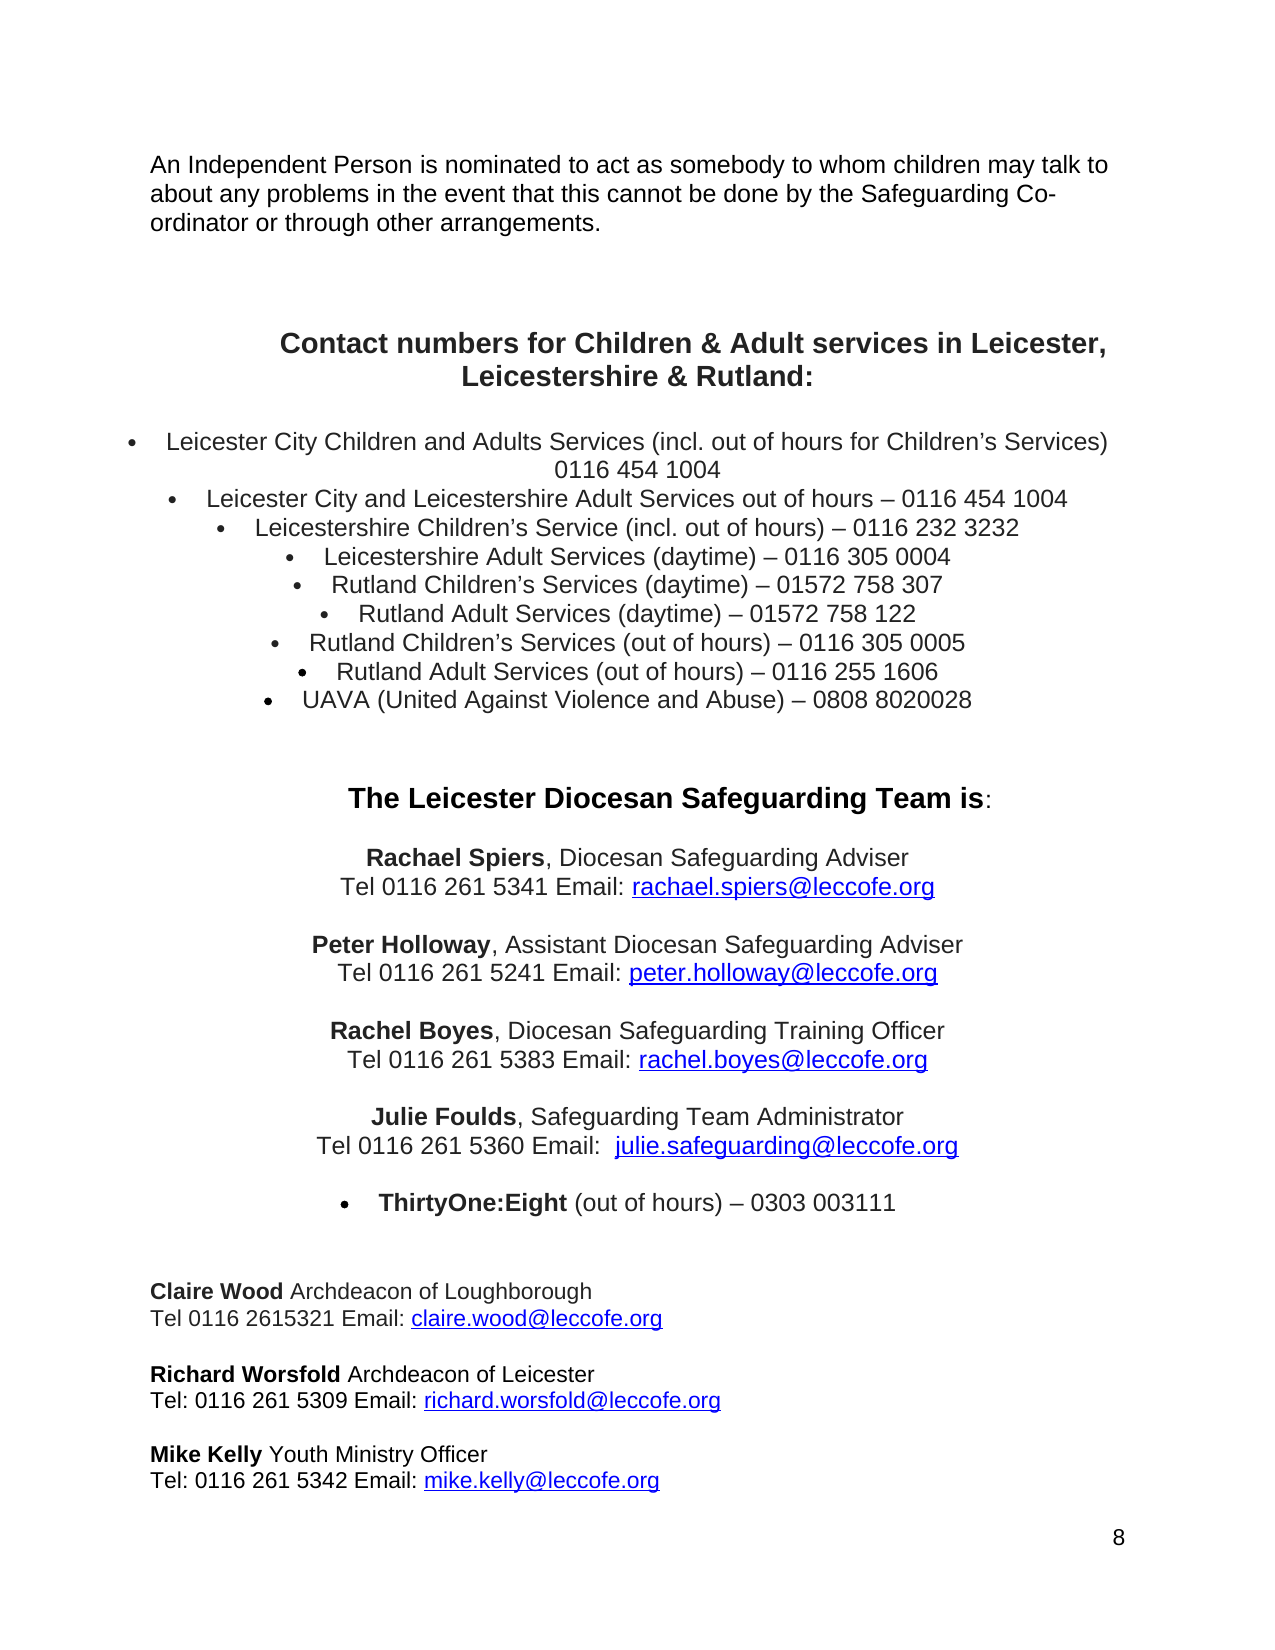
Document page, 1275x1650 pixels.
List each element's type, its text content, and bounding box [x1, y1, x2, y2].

text Tel: 0116 261 5342 Email: mike.kelly@leccofe.org [150, 1467, 1125, 1494]
list Rutland Adult Services (out of hours) – 0116 255 1606 [112, 656, 1125, 685]
text Tel 0116 261 5341 Email: rachael.spiers@leccofe.org [150, 872, 1125, 901]
text Tel 0116 261 5241 Email: peter.holloway@leccofe.org [150, 958, 1125, 987]
list Rutland Children’s Services (out of hours) – 0116 305 0005 [112, 628, 1125, 656]
text Tel: 0116 261 5309 Email: richard.worsfold@leccofe.org [150, 1387, 1125, 1413]
text Tel 0116 261 5360 Email: julie.safeguarding@leccofe.org [150, 1131, 1125, 1159]
list Rutland Children’s Services (daytime) – 01572 758 307 [112, 570, 1125, 599]
text Julie Foulds, Safeguarding Team Administrator [150, 1102, 1125, 1131]
text Peter Holloway, Assistant Diocesan Safeguarding Adviser [150, 929, 1125, 958]
text Mike Kelly Youth Ministry Officer [150, 1441, 1125, 1467]
list Rutland Adult Services (daytime) – 01572 758 122 [112, 599, 1125, 628]
text Tel 0116 261 5383 Email: rachel.boyes@leccofe.org [150, 1044, 1125, 1073]
subtitle The Leicester Diocesan Safeguarding Team is: [214, 781, 1125, 814]
list Leicestershire Adult Services (daytime) – 0116 305 0004 [112, 541, 1125, 570]
list Leicester City Children and Adults Services (incl. out of hours for Children’s Services) 0116 454 1004 [112, 426, 1125, 484]
text Rachel Boyes, Diocesan Safeguarding Training Officer [150, 1016, 1125, 1044]
text Rachael Spiers, Diocesan Safeguarding Adviser [150, 843, 1125, 872]
list Leicestershire Children’s Service (incl. out of hours) – 0116 232 3232 [112, 513, 1125, 541]
list UAVA (United Against Violence and Abuse) – 0808 8020028 [112, 685, 1125, 714]
text Claire Wood Archdeacon of Loughborough [150, 1278, 1027, 1304]
text Richard Worsfold Archdeacon of Leicester [150, 1361, 1125, 1387]
list ThirtyOne:Eight (out of hours) – 0303 003111 [112, 1188, 1125, 1217]
text Tel 0116 2615321 Email: claire.wood@leccofe.org [150, 1305, 1027, 1332]
text An Independent Person is nominated to act as somebody to whom children may talk to about any problems in the event that this cannot be done by the Safeguarding Co-ordinator or through other arrangements. [150, 150, 1125, 236]
list Leicester City and Leicestershire Adult Services out of hours – 0116 454 1004 [112, 484, 1125, 513]
text Leicestershire & Rutland: [150, 359, 1125, 393]
text Contact numbers for Children & Adult services in Leicester, [150, 326, 1125, 359]
